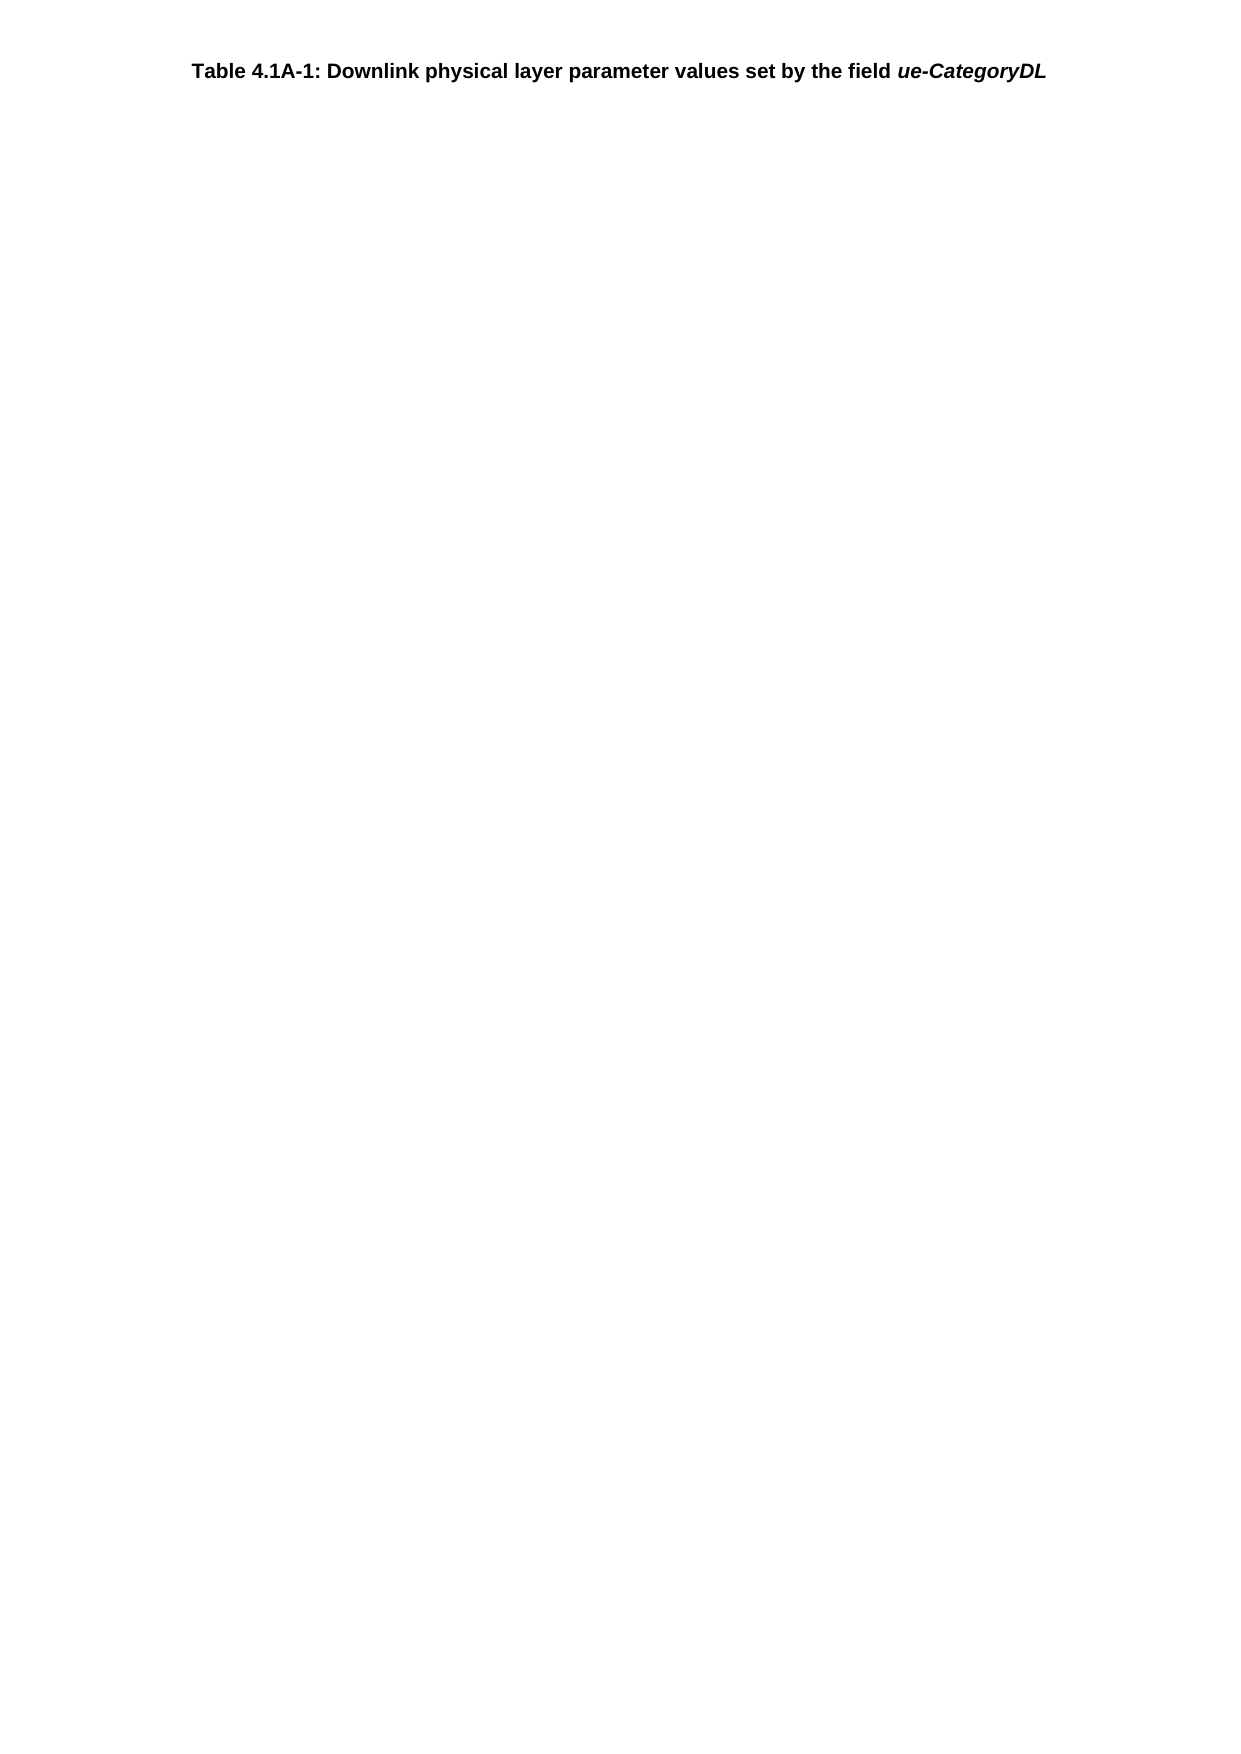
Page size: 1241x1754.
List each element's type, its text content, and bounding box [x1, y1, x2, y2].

text Table 4.1A-1: Downlink physical layer parameter values set by the field ue-CategoryDL [118, 59, 1122, 83]
